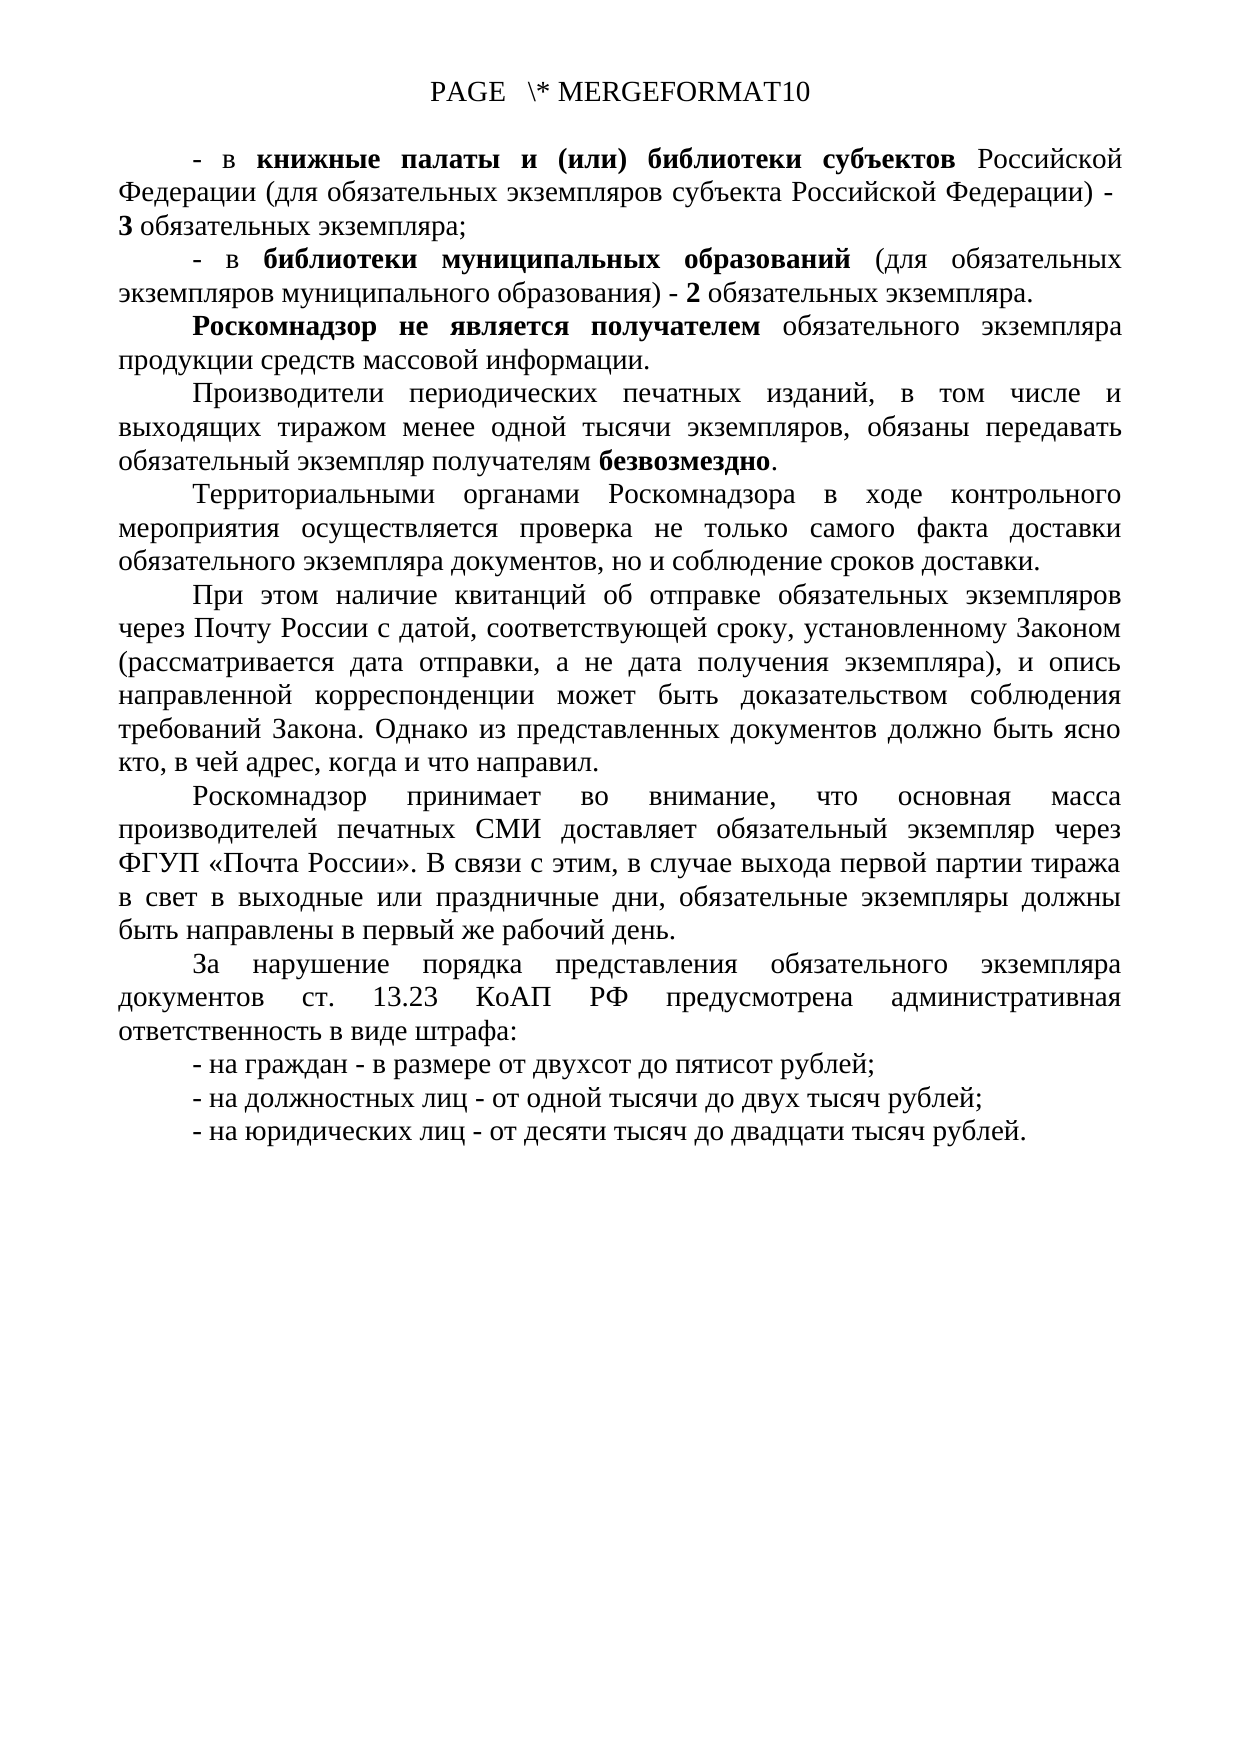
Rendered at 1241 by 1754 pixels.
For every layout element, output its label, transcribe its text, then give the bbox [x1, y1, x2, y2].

text Территориальными органами Роскомнадзора в ходе контрольного мероприятия осуществляется проверка не только самого факта доставки обязательного экземпляра документов, но и соблюдение сроков доставки. [118, 476, 1122, 577]
text Роскомнадзор не является получателем обязательного экземпляра продукции средств массовой информации. [118, 308, 1122, 376]
text За нарушение порядка представления обязательного экземпляра документов ст. 13.23 КоАП РФ предусмотрена административная ответственность в виде штрафа: [118, 946, 1122, 1046]
text Роскомнадзор принимает во внимание, что основная масса производителей печатных СМИ доставляет обязательный экземпляр через ФГУП «Почта России». В связи с этим, в случае выхода первой партии тиража в свет в выходные или праздничные дни, обязательные экземпляры должны быть направлены в первый же рабочий день. [118, 778, 1122, 946]
text - на граждан - в размере от двухсот до пятисот рублей; [118, 1046, 1122, 1080]
text - на юридических лиц - от десяти тысяч до двадцати тысяч рублей. [118, 1113, 1122, 1147]
text При этом наличие квитанций об отправке обязательных экземпляров через Почту России с датой, соответствующей сроку, установленному Законом (рассматривается дата отправки, а не дата получения экземпляра), и опись направленной корреспонденции может быть доказательством соблюдения требований Закона. Однако из представленных документов должно быть ясно кто, в чей адрес, когда и что направил. [118, 577, 1122, 778]
text - в библиотеки муниципальных образований (для обязательных экземпляров муниципального образования) - 2 обязательных экземпляра. [118, 241, 1122, 308]
text - на должностных лиц - от одной тысячи до двух тысяч рублей; [118, 1080, 1122, 1113]
text - в книжные палаты и (или) библиотеки субъектов Российской Федерации (для обязательных экземпляров субъекта Российской Федерации) - 3 обязательных экземпляра; [118, 141, 1122, 241]
text Производители периодических печатных изданий, в том числе и выходящих тиражом менее одной тысячи экземпляров, обязаны передавать обязательный экземпляр получателям безвозмездно. [118, 376, 1122, 476]
